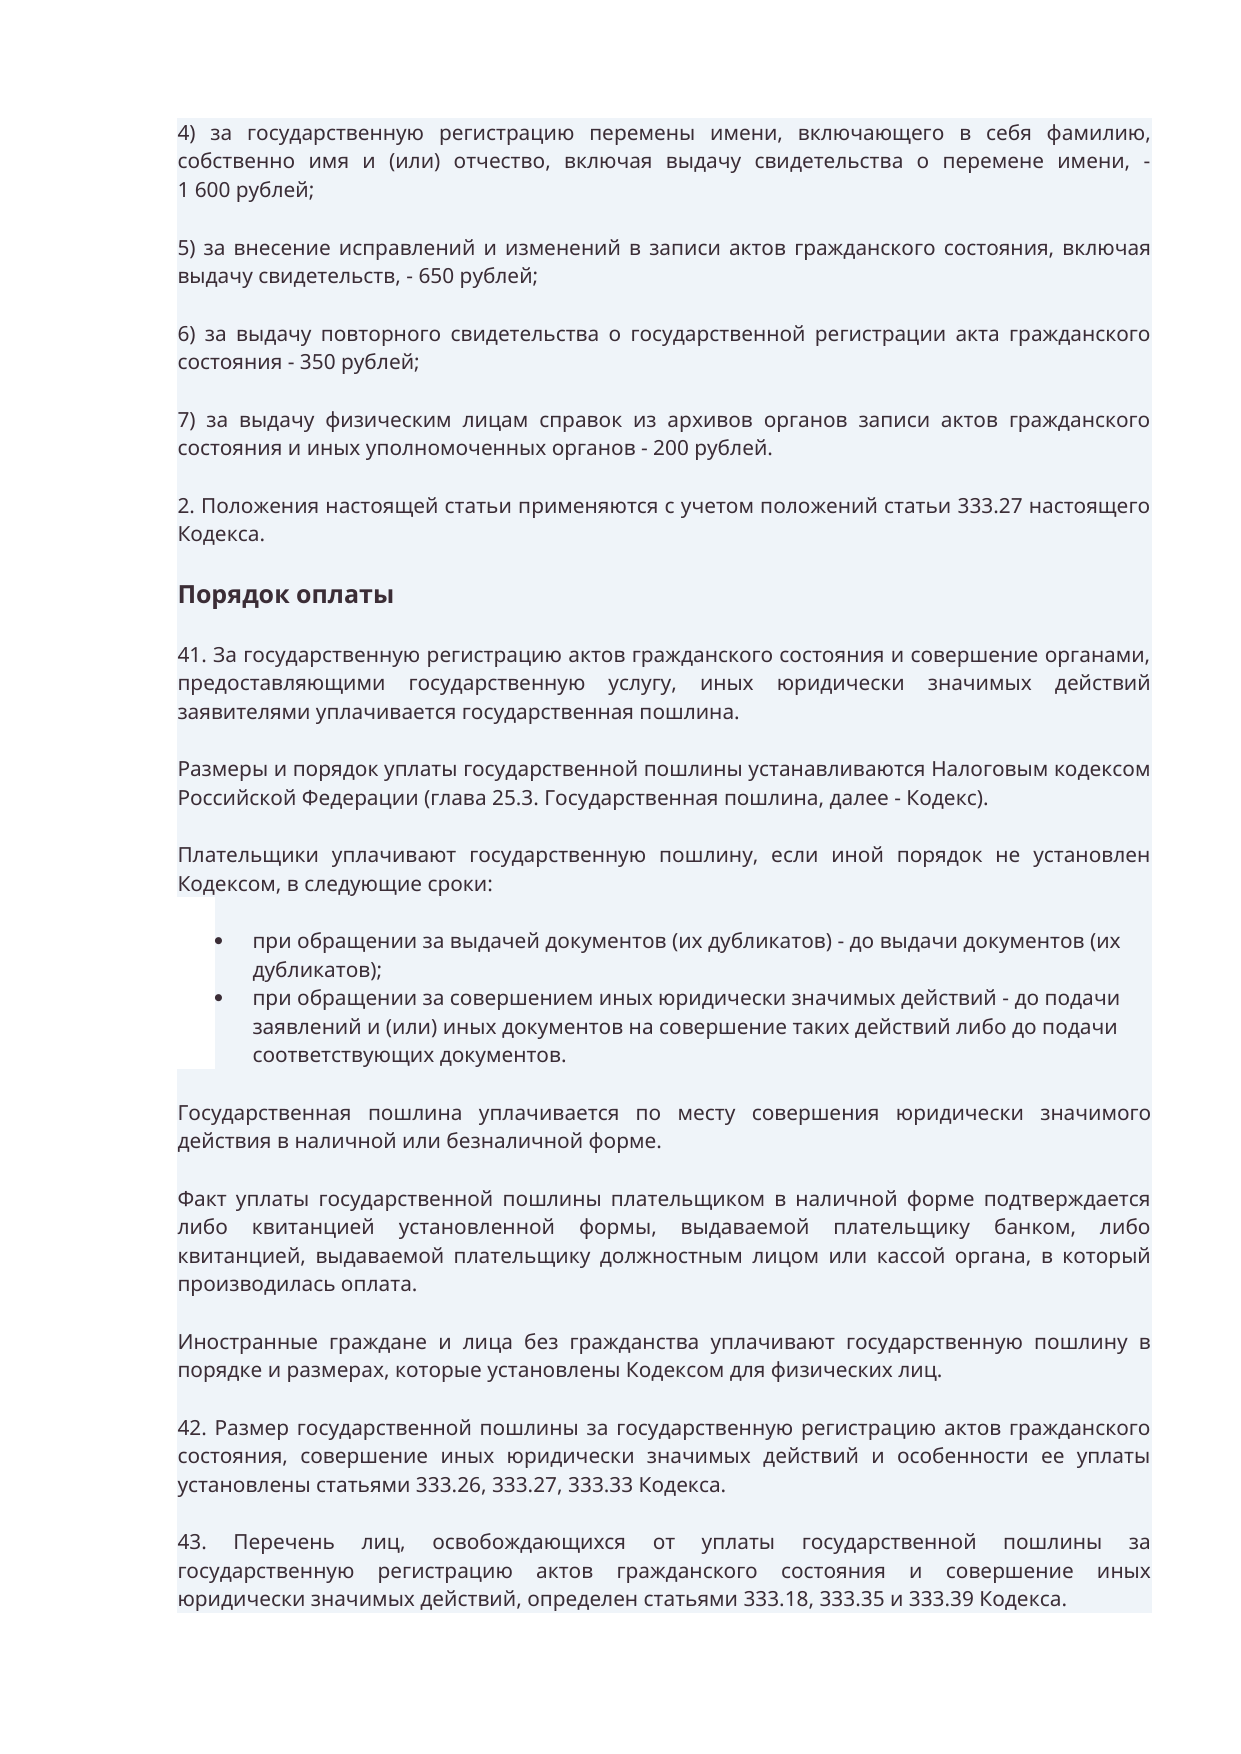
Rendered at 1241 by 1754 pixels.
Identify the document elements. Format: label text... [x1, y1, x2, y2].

text 43. Перечень лиц, освобождающихся от уплаты государственной пошлины за государственную регистрацию актов гражданского состояния и совершение иных юридически значимых действий, определен статьями 333.18, 333.35 и 333.39 Кодекса. [177, 1527, 1152, 1613]
text 4) за государственную регистрацию перемены имени, включающего в себя фамилию, собственно имя и (или) отчество, включая выдачу свидетельства о перемене имени, - 1 600 рублей; [177, 118, 1152, 203]
text Плательщики уплачивают государственную пошлину, если иной порядок не установлен Кодексом, в следующие сроки: [177, 841, 1152, 897]
text 6) за выдачу повторного свидетельства о государственной регистрации акта гражданского состояния - 350 рублей; [177, 319, 1152, 376]
text Порядок оплаты [177, 577, 1152, 611]
text 41. За государственную регистрацию актов гражданского состояния и совершение органами, предоставляющими государственную услугу, иных юридически значимых действий заявителями уплачивается государственная пошлина. [177, 640, 1152, 725]
list при обращении за выдачей документов (их дубликатов) - до выдачи документов (их дубликатов); [215, 927, 1152, 983]
text Иностранные граждане и лица без гражданства уплачивают государственную пошлину в порядке и размерах, которые установлены Кодексом для физических лиц. [177, 1327, 1152, 1384]
text 5) за внесение исправлений и изменений в записи актов гражданского состояния, включая выдачу свидетельств, - 650 рублей; [177, 233, 1152, 289]
text Факт уплаты государственной пошлины плательщиком в наличной форме подтверждается либо квитанцией установленной формы, выдаваемой плательщику банком, либо квитанцией, выдаваемой плательщику должностным лицом или кассой органа, в который производилась оплата. [177, 1184, 1152, 1298]
text 42. Размер государственной пошлины за государственную регистрацию актов гражданского состояния, совершение иных юридически значимых действий и особенности ее уплаты установлены статьями 333.26, 333.27, 333.33 Кодекса. [177, 1413, 1152, 1498]
text 2. Положения настоящей статьи применяются с учетом положений статьи 333.27 настоящего Кодекса. [177, 491, 1152, 548]
list при обращении за совершением иных юридически значимых действий - до подачи заявлений и (или) иных документов на совершение таких действий либо до подачи соответствующих документов. [215, 983, 1152, 1069]
text 7) за выдачу физическим лицам справок из архивов органов записи актов гражданского состояния и иных уполномоченных органов - 200 рублей. [177, 405, 1152, 462]
text Государственная пошлина уплачивается по месту совершения юридически значимого действия в наличной или безналичной форме. [177, 1098, 1152, 1155]
text Размеры и порядок уплаты государственной пошлины устанавливаются Налоговым кодексом Российской Федерации (глава 25.3. Государственная пошлина, далее - Кодекс). [177, 754, 1152, 811]
